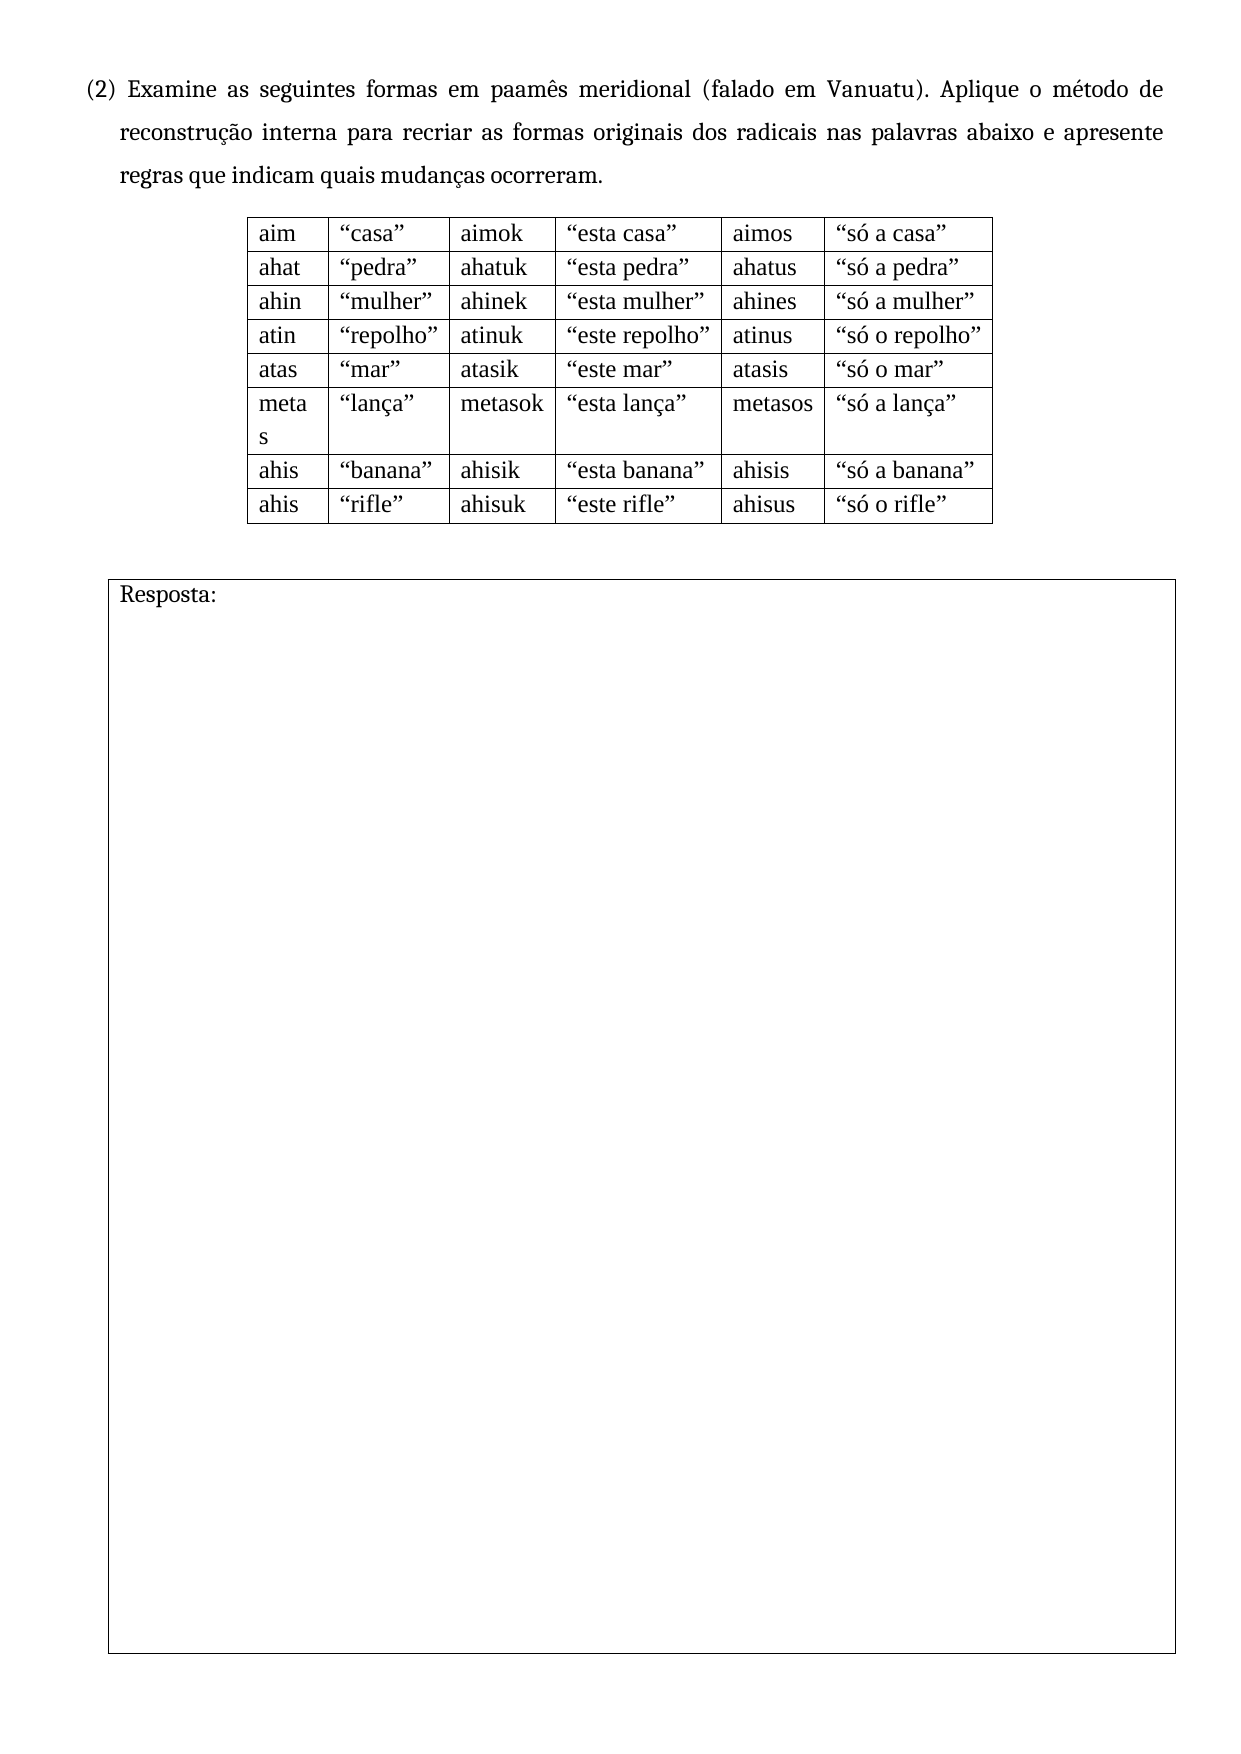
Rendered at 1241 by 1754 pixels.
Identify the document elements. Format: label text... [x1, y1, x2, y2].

table_header aimok [450, 218, 555, 251]
table_cell ahin [248, 286, 328, 319]
table_cell ahisus [722, 489, 824, 522]
table_cell “só a lança” [825, 388, 992, 454]
table_header Resposta: [109, 580, 1175, 1653]
table_cell ahatuk [450, 252, 555, 285]
table_cell metasos [722, 388, 824, 454]
table_header “casa” [329, 218, 449, 251]
table_cell ahatus [722, 252, 824, 285]
table_cell atinuk [450, 320, 555, 353]
table_cell atin [248, 320, 328, 353]
table_cell “só o rifle” [825, 489, 992, 522]
table_cell ahisis [722, 455, 824, 488]
table_cell atasis [722, 354, 824, 387]
table_cell ahis [248, 489, 328, 522]
table_cell “este rifle” [556, 489, 721, 522]
table_cell “este mar” [556, 354, 721, 387]
table_cell metas [248, 388, 328, 454]
table_cell atasik [450, 354, 555, 387]
table_cell ahisik [450, 455, 555, 488]
table_cell “só a mulher” [825, 286, 992, 319]
table_header “esta casa” [556, 218, 721, 251]
table_cell ahat [248, 252, 328, 285]
table_cell “repolho” [329, 320, 449, 353]
table_cell atas [248, 354, 328, 387]
table_header aimos [722, 218, 824, 251]
table_cell “esta pedra” [556, 252, 721, 285]
table_cell “mulher” [329, 286, 449, 319]
table_cell “banana” [329, 455, 449, 488]
table_cell ahines [722, 286, 824, 319]
table_cell “rifle” [329, 489, 449, 522]
table_cell “mar” [329, 354, 449, 387]
table_cell ahinek [450, 286, 555, 319]
table_cell “esta mulher” [556, 286, 721, 319]
table_cell “só a banana” [825, 455, 992, 488]
text (2) Examine as seguintes formas em paamês meridional (falado em Vanuatu). Aplique o método de reconstrução interna para recriar as formas originais dos radicais nas palavras abaixo e apresente regras que indicam quais mudanças ocorreram. [75, 75, 1165, 190]
table_cell “esta banana” [556, 455, 721, 488]
table_cell “só a pedra” [825, 252, 992, 285]
table_cell ahisuk [450, 489, 555, 522]
table_cell metasok [450, 388, 555, 454]
table_header “só a casa” [825, 218, 992, 251]
table_cell “só o repolho” [825, 320, 992, 353]
table_cell ahis [248, 455, 328, 488]
table_cell “só o mar” [825, 354, 992, 387]
table_header aim [248, 218, 328, 251]
table_cell “pedra” [329, 252, 449, 285]
table_cell “esta lança” [556, 388, 721, 454]
table_cell “este repolho” [556, 320, 721, 353]
table_cell atinus [722, 320, 824, 353]
table_cell “lança” [329, 388, 449, 454]
